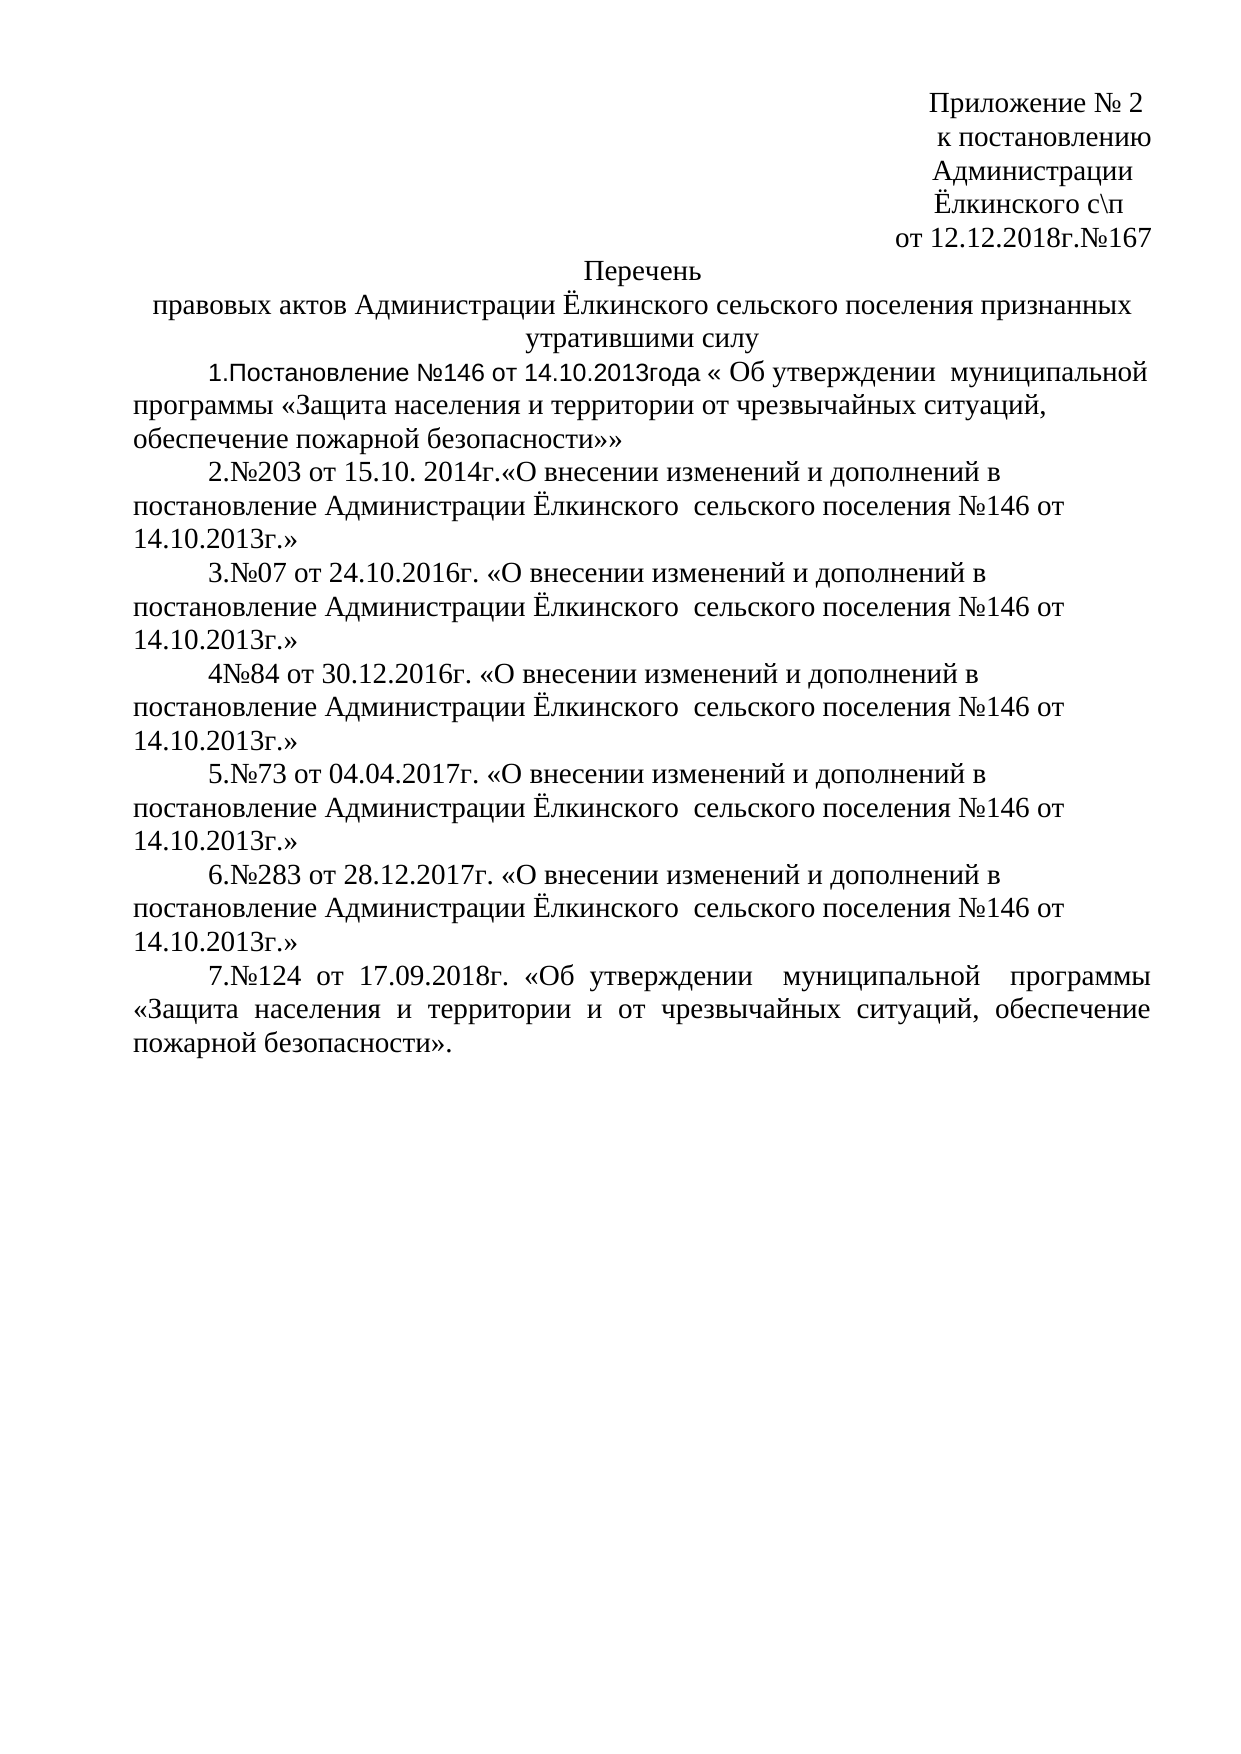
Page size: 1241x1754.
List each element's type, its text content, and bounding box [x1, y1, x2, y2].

text от 12.12.2018г.№167 [133, 220, 1152, 253]
text Ёлкинского с\п [133, 186, 1152, 220]
text Приложение № 2 [133, 86, 1152, 119]
text Перечень [133, 253, 1152, 287]
text 7.№124 от 17.09.2018г. «Об утверждении муниципальной программы «Защита населения и территории и от чрезвычайных ситуаций, обеспечение пожарной безопасности». [133, 958, 1152, 1058]
text к постановлению [133, 119, 1152, 153]
text 2.№203 от 15.10. 2014г.«О внесении изменений и дополнений в постановление Администрации Ёлкинского сельского поселения №146 от 14.10.2013г.» [133, 454, 1152, 555]
text 4№84 от 30.12.2016г. «О внесении изменений и дополнений в постановление Администрации Ёлкинского сельского поселения №146 от 14.10.2013г.» [133, 656, 1152, 756]
text правовых актов Администрации Ёлкинского сельского поселения признанных утратившими силу [133, 287, 1152, 354]
text 6.№283 от 28.12.2017г. «О внесении изменений и дополнений в постановление Администрации Ёлкинского сельского поселения №146 от 14.10.2013г.» [133, 857, 1152, 958]
text 5.№73 от 04.04.2017г. «О внесении изменений и дополнений в постановление Администрации Ёлкинского сельского поселения №146 от 14.10.2013г.» [133, 756, 1152, 857]
text 1.Постановление №146 от 14.10.2013года « Об утверждении муниципальной программы «Защита населения и территории от чрезвычайных ситуаций, обеспечение пожарной безопасности»» [133, 354, 1152, 454]
text 3.№07 от 24.10.2016г. «О внесении изменений и дополнений в постановление Администрации Ёлкинского сельского поселения №146 от 14.10.2013г.» [133, 555, 1152, 656]
text Администрации [133, 153, 1152, 186]
